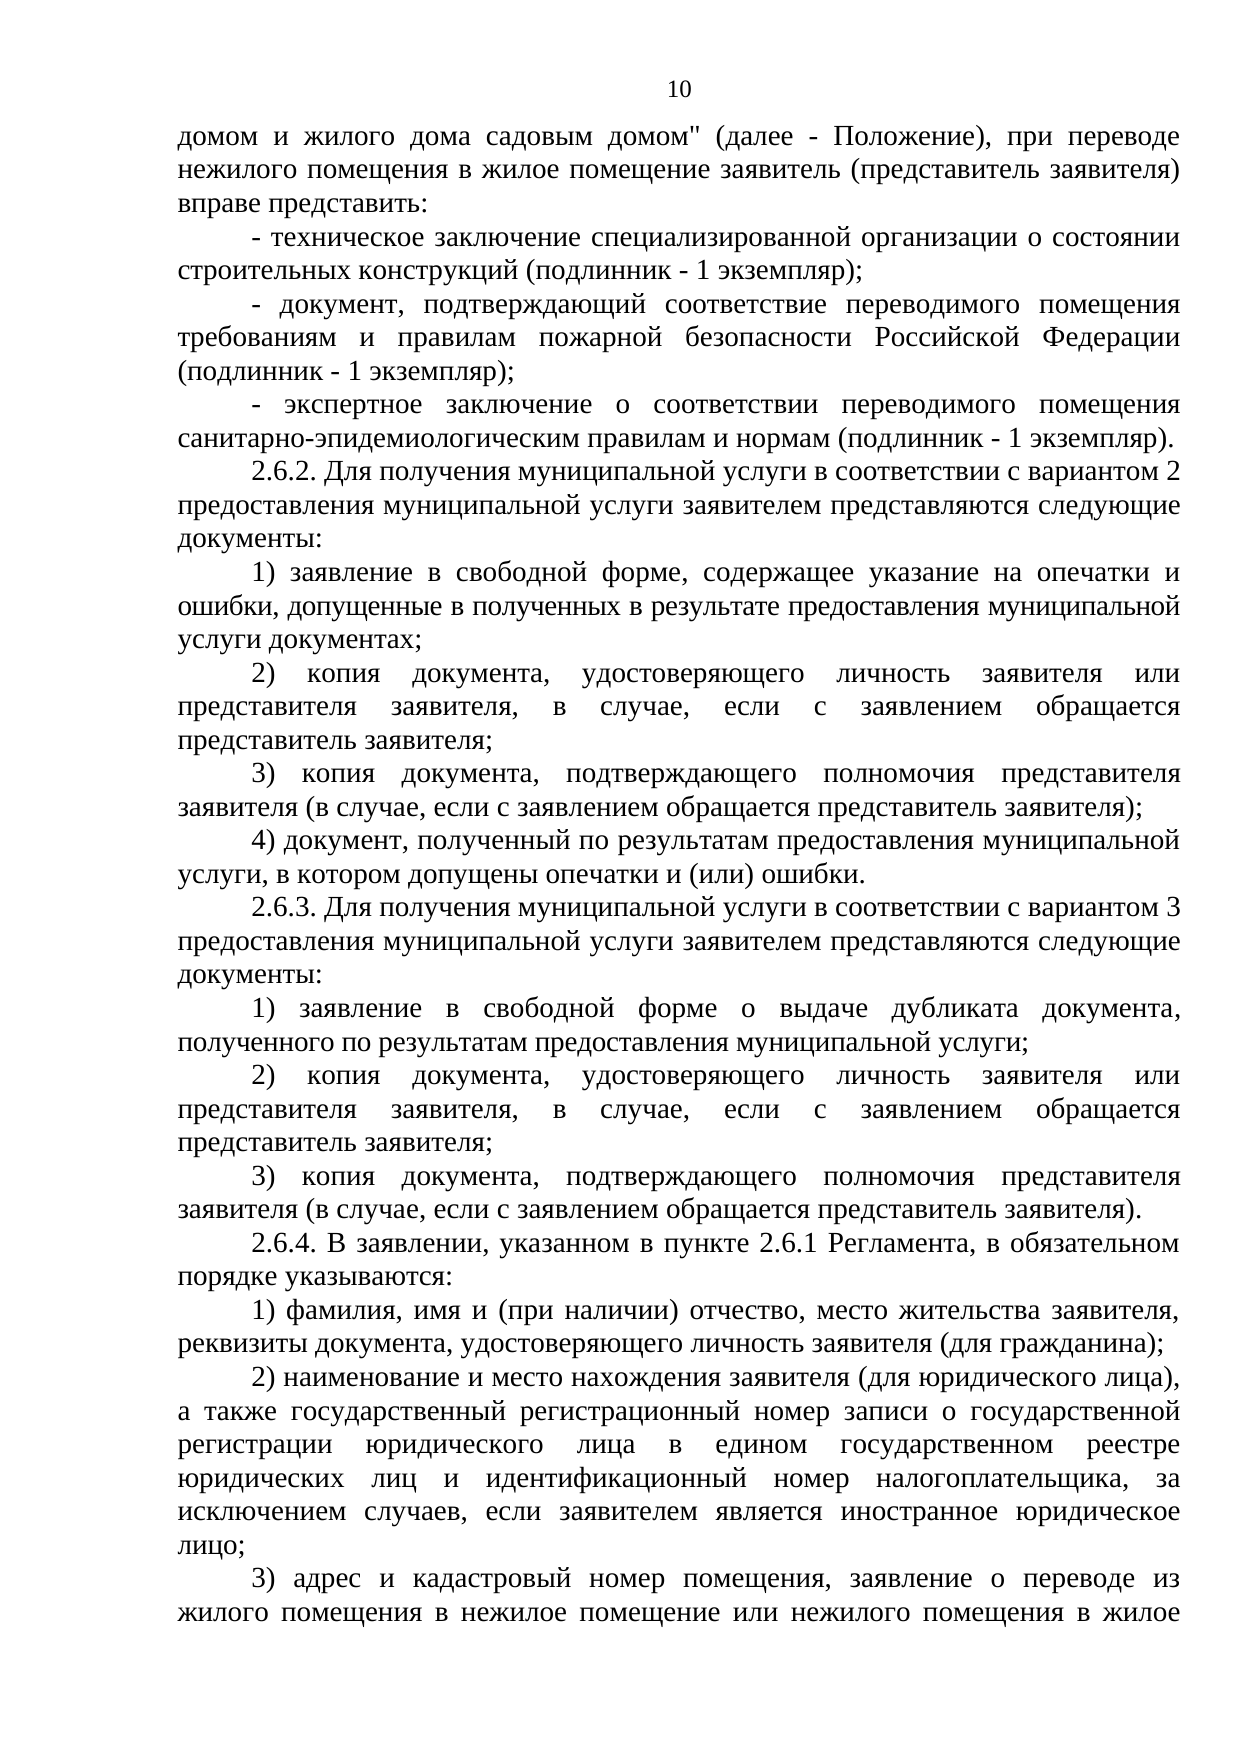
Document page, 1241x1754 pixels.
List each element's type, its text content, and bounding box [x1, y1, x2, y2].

text 3) копия документа, подтверждающего полномочия представителя заявителя (в случае, если с заявлением обращается представитель заявителя). [177, 1158, 1181, 1225]
text 4) документ, полученный по результатам предоставления муниципальной услуги, в котором допущены опечатки и (или) ошибки. [177, 822, 1181, 889]
text 2) копия документа, удостоверяющего личность заявителя или представителя заявителя, в случае, если с заявлением обращается представитель заявителя; [177, 1057, 1181, 1158]
text 2) наименование и место нахождения заявителя (для юридического лица), а также государственный регистрационный номер записи о государственной регистрации юридического лица в едином государственном реестре юридических лиц и идентификационный номер налогоплательщика, за исключением случаев, если заявителем является иностранное юридическое лицо; [177, 1359, 1181, 1560]
text 1) заявление в свободной форме о выдаче дубликата документа, полученного по результатам предоставления муниципальной услуги; [177, 990, 1181, 1057]
text 1) фамилия, имя и (при наличии) отчество, место жительства заявителя, реквизиты документа, удостоверяющего личность заявителя (для гражданина); [177, 1292, 1181, 1359]
text - техническое заключение специализированной организации о состоянии строительных конструкций (подлинник - 1 экземпляр); [177, 219, 1181, 286]
text 3) копия документа, подтверждающего полномочия представителя заявителя (в случае, если с заявлением обращается представитель заявителя); [177, 755, 1181, 822]
text - экспертное заключение о соответствии переводимого помещения санитарно-эпидемиологическим правилам и нормам (подлинник - 1 экземпляр). [177, 386, 1181, 453]
text 2.6.3. Для получения муниципальной услуги в соответствии с вариантом 3 предоставления муниципальной услуги заявителем представляются следующие документы: [177, 889, 1181, 990]
text - документ, подтверждающий соответствие переводимого помещения требованиям и правилам пожарной безопасности Российской Федерации (подлинник - 1 экземпляр); [177, 286, 1181, 386]
text 2) копия документа, удостоверяющего личность заявителя или представителя заявителя, в случае, если с заявлением обращается представитель заявителя; [177, 655, 1181, 755]
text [177, 118, 1181, 219]
text 1) заявление в свободной форме, содержащее указание на опечатки и ошибки, допущенные в полученных в результате предоставления муниципальной услуги документах; [177, 554, 1181, 655]
text 2.6.4. В заявлении, указанном в пункте 2.6.1 Регламента, в обязательном порядке указываются: [177, 1225, 1181, 1292]
text 2.6.2. Для получения муниципальной услуги в соответствии с вариантом 2 предоставления муниципальной услуги заявителем представляются следующие документы: [177, 453, 1181, 554]
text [177, 1560, 1181, 1627]
